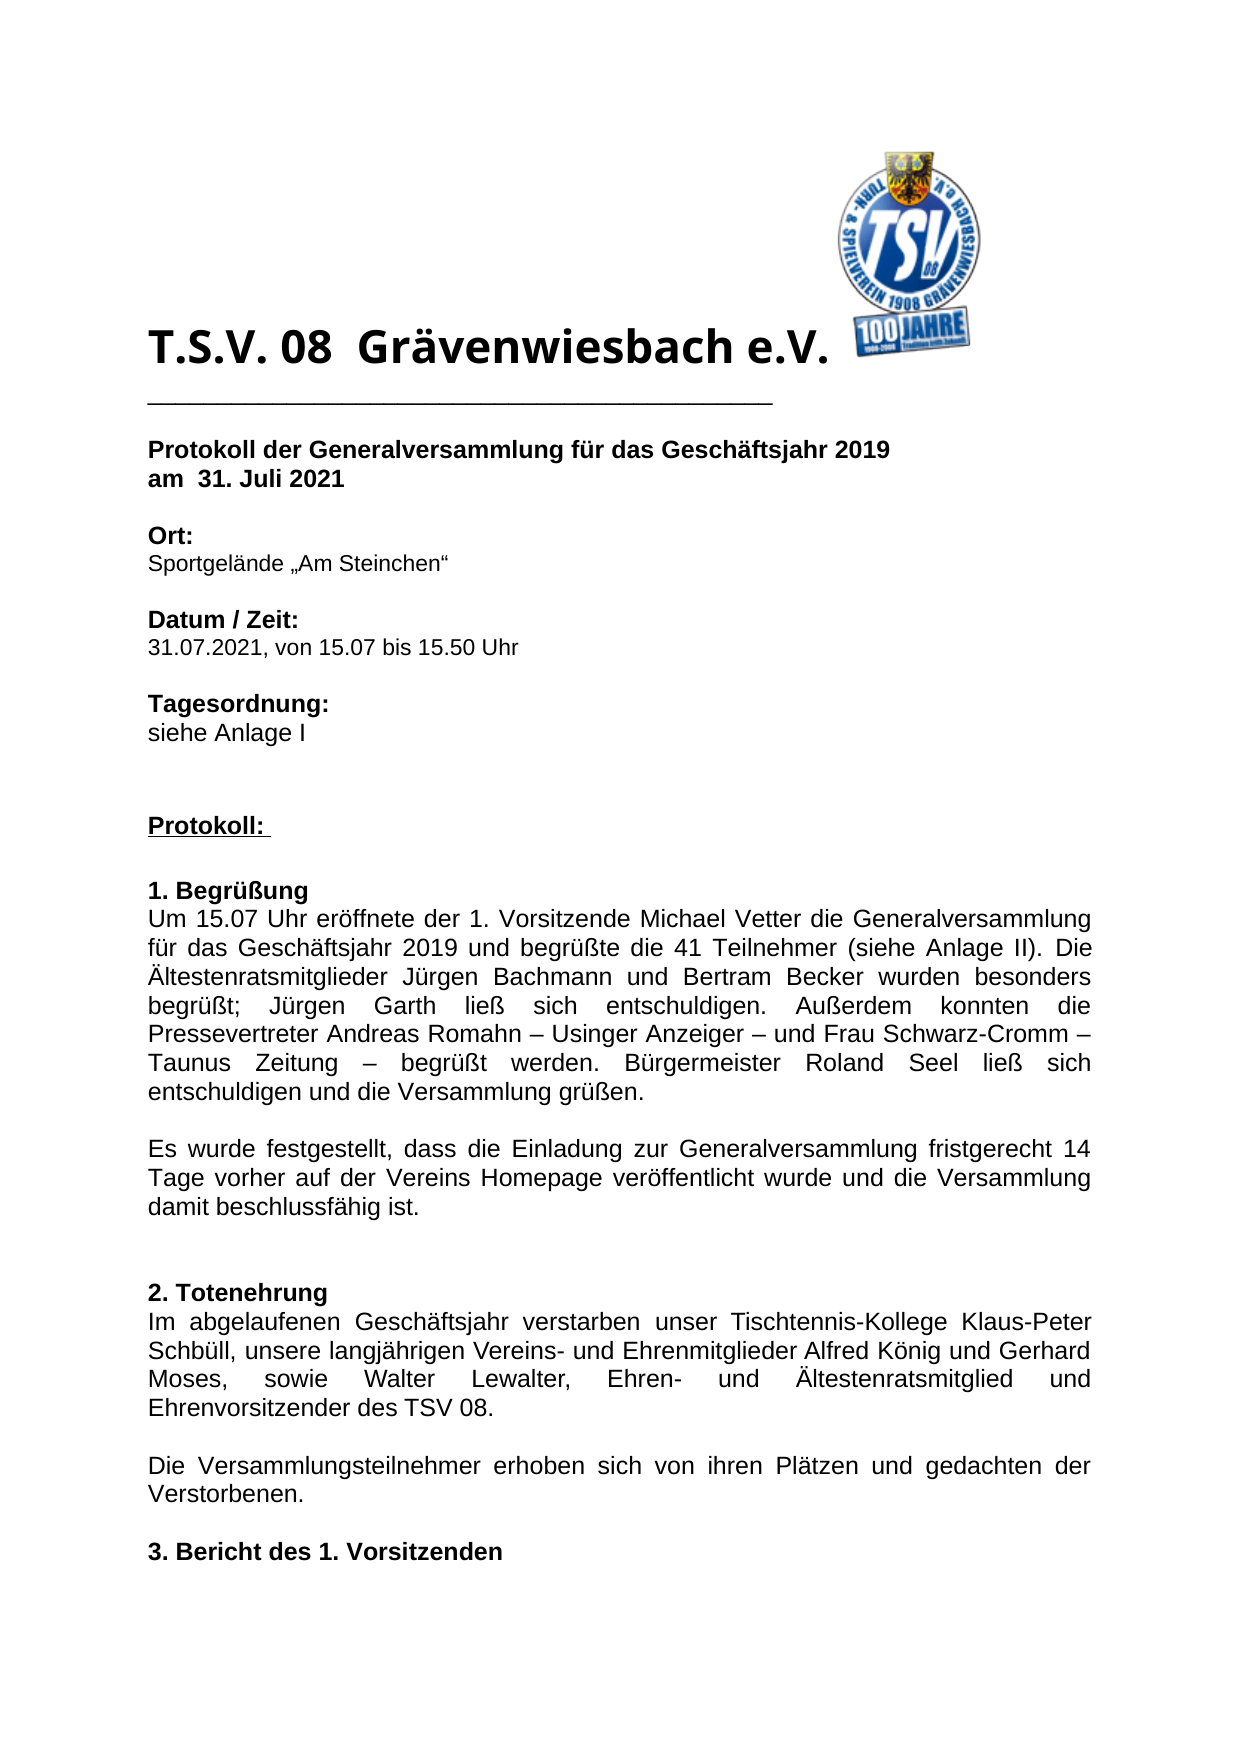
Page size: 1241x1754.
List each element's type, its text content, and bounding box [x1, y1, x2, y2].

text _____________________________________________ [148, 377, 1093, 406]
text Ort: [148, 521, 1093, 550]
text Protokoll der Generalversammlung für das Geschäftsjahr 2019 [148, 435, 1093, 463]
picture [835, 147, 984, 364]
text Tagesordnung: [148, 689, 1093, 717]
text Um 15.07 Uhr eröffnete der 1. Vorsitzende Michael Vetter die Generalversammlung für das Geschäftsjahr 2019 und begrüßte die 41 Teilnehmer (siehe Anlage II). Die Ältestenratsmitglieder Jürgen Bachmann und Bertram Becker wurden besonders begrüßt; Jürgen Garth ließ sich entschuldigen. Außerdem konnten die Pressevertreter Andreas Romahn – Usinger Anzeiger – und Frau Schwarz-Cromm – Taunus Zeitung – begrüßt werden. Bürgermeister Roland Seel ließ sich entschuldigen und die Versammlung grüßen. [148, 904, 1093, 1106]
text 2. Totenehrung [148, 1278, 1093, 1307]
text Datum / Zeit: [148, 605, 1093, 634]
text Die Versammlungsteilnehmer erhoben sich von ihren Plätzen und gedachten der Verstorbenen. [148, 1451, 1093, 1508]
text T.S.V. 08 Grävenwiesbach e.V. [148, 148, 1093, 377]
text Im abgelaufenen Geschäftsjahr verstarben unser Tischtennis-Kollege Klaus-Peter Schbüll, unsere langjährigen Vereins- und Ehrenmitglieder Alfred König und Gerhard Moses, sowie Walter Lewalter, Ehren- und Ältestenratsmitglied und Ehrenvorsitzender des TSV 08. [148, 1307, 1093, 1422]
text 1. Begrüßung [148, 876, 1093, 904]
text Es wurde festgestellt, dass die Einladung zur Generalversammlung fristgerecht 14 Tage vorher auf der Vereins Homepage veröffentlicht wurde und die Versammlung damit beschlussfähig ist. [148, 1134, 1093, 1221]
text Protokoll: [148, 811, 1093, 840]
text Sportgelände „Am Steinchen“ [148, 550, 1093, 576]
text 31.07.2021, von 15.07 bis 15.50 Uhr [148, 634, 1093, 660]
text siehe Anlage I [148, 717, 1093, 746]
text am 31. Juli 2021 [148, 463, 1093, 492]
text 3. Bericht des 1. Vorsitzenden [148, 1537, 1093, 1566]
